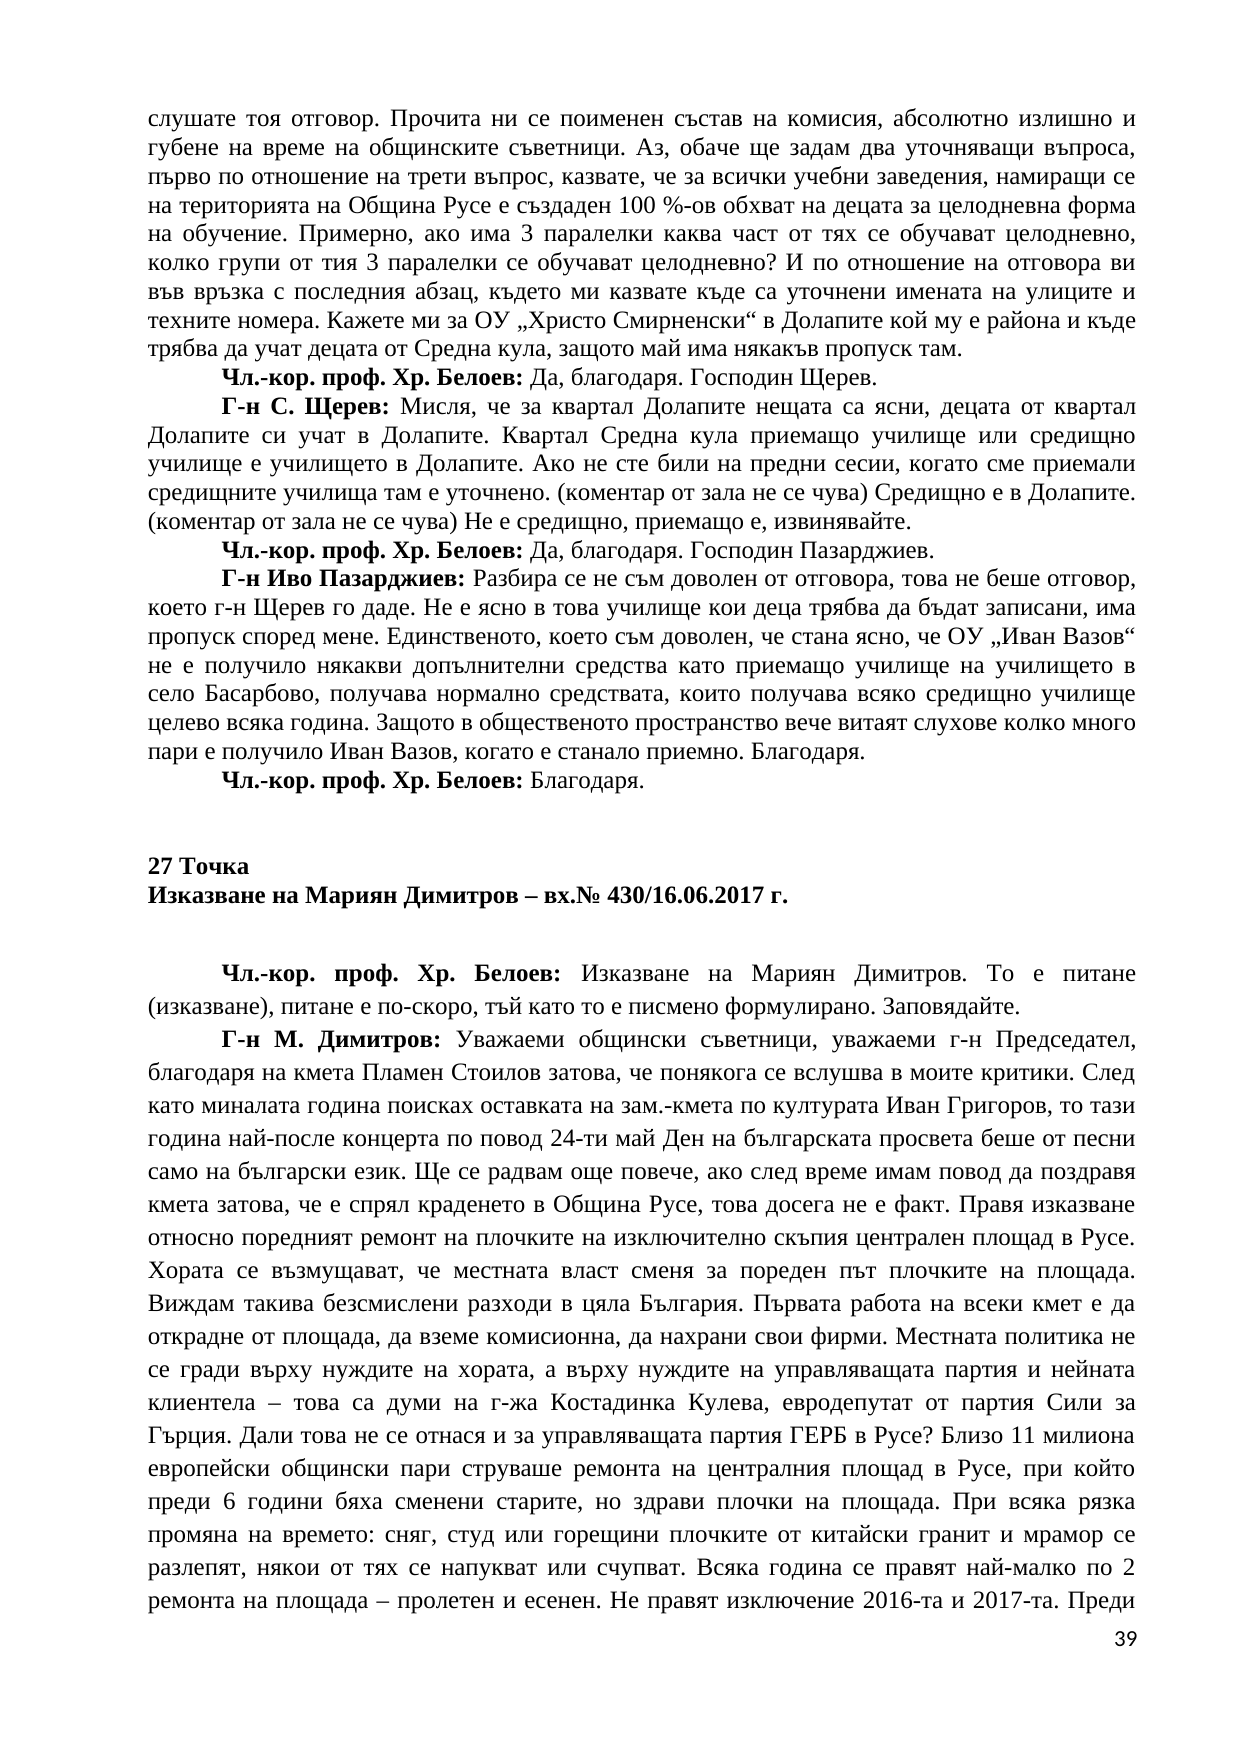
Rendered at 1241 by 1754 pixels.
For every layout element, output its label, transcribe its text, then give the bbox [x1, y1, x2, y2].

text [148, 1024, 1137, 1614]
list Изказване на Мариян Димитров – вх.№ 430/16.06.2017 г. [148, 880, 1166, 908]
text Чл.-кор. проф. Хр. Белоев: Изказване на Мариян Димитров. То е питане (изказване), питане е по-скоро, тъй като то е писмено формулирано. Заповядайте. [148, 958, 1137, 1020]
text Г-н Иво Пазарджиев: Разбира се не съм доволен от отговора, това не беше отговор, което г-н Щерев го даде. Не е ясно в това училище кои деца трябва да бъдат записани, има пропуск според мене. Единственото, което съм доволен, че стана ясно, че ОУ „Иван Вазов“ не е получило някакви допълнителни средства като приемащо училище на училището в село Басарбово, получава нормално средствата, които получава всяко средищно училище целево всяка година. Защото в общественото пространство вече витаят слухове колко много пари е получило Иван Вазов, когато е станало приемно. Благодаря. [148, 563, 1137, 765]
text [148, 103, 1137, 362]
text Чл.-кор. проф. Хр. Белоев: Да, благодаря. Господин Пазарджиев. [148, 535, 1137, 563]
text Чл.-кор. проф. Хр. Белоев: Да, благодаря. Господин Щерев. [148, 362, 1137, 391]
text Г-н С. Щерев: Мисля, че за квартал Долапите нещата са ясни, децата от квартал Долапите си учат в Долапите. Квартал Средна кула приемащо училище или средищно училище е училището в Долапите. Ако не сте били на предни сесии, когато сме приемали средищните училища там е уточнено. (коментар от зала не се чува) Средищно е в Долапите. (коментар от зала не се чува) Не е средищно, приемащо е, извинявайте. [148, 391, 1137, 535]
text 27 Точка [148, 851, 1137, 880]
text Чл.-кор. проф. Хр. Белоев: Благодаря. [148, 765, 1137, 793]
